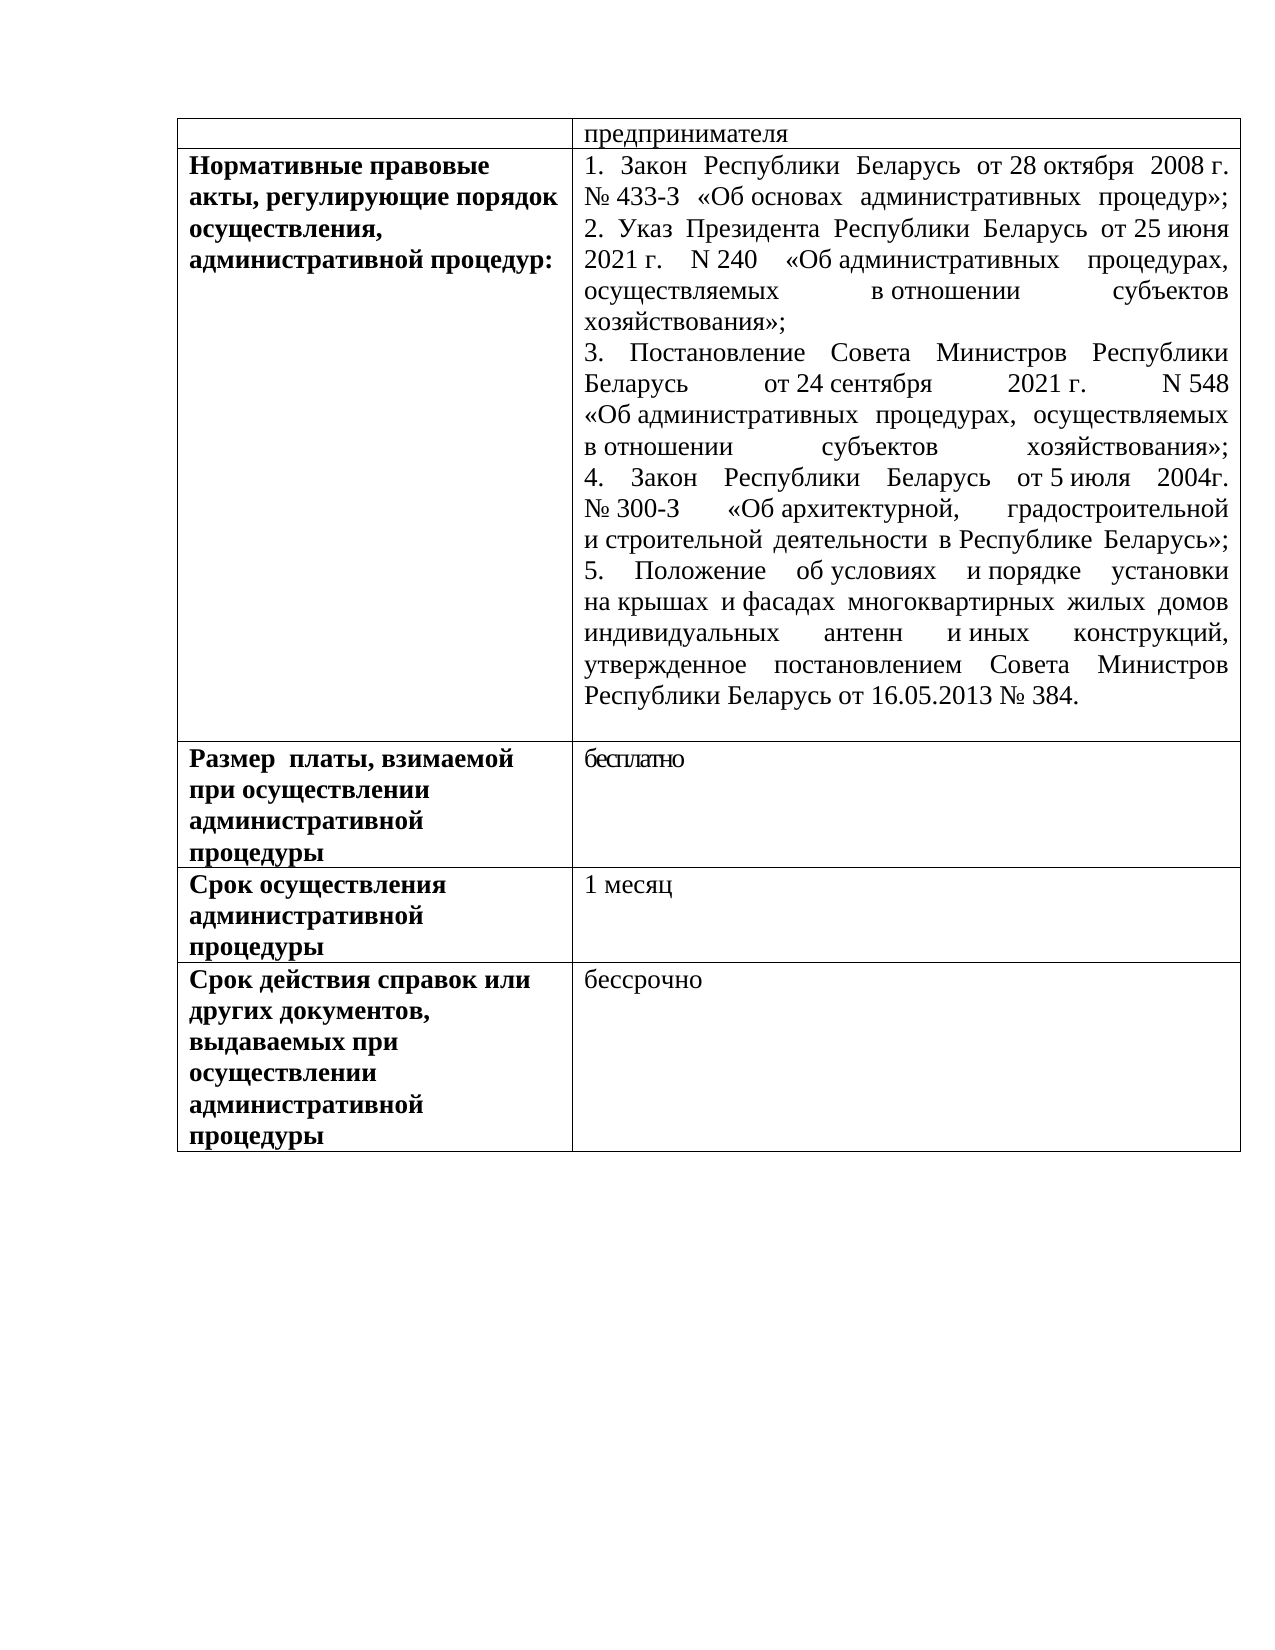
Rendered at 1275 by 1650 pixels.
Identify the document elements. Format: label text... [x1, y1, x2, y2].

table_cell бесплатно [573, 742, 1240, 867]
table_cell Срок действия справок или других документов, выдаваемых при осуществлении административной процедуры [178, 963, 572, 1151]
table_cell Срок осуществления административной процедуры [178, 868, 572, 962]
table_cell Размер платы, взимаемой при осуществлении административной процедуры [178, 742, 572, 867]
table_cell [178, 119, 572, 148]
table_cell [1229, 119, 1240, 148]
table_cell 1 месяц [573, 868, 1240, 962]
table_cell Нормативные правовые акты, регулирующие порядок осуществления, административной процедур: [178, 149, 572, 741]
table_cell бессрочно [573, 963, 1240, 1151]
table_cell 1. Закон Республики Беларусь от 28 октября 2008 г. № 433-З «Об основах административных процедур»; 2. Указ Президента Республики Беларусь от 25 июня 2021 г. N 240 «Об административных процедурах, осуществляемых в отношении субъектов хозяйствования»; 3. Постановление Совета Министров Республики Беларусь от 24 сентября 2021 г. N 548 «Об административных процедурах, осуществляемых в отношении субъектов хозяйствования»; 4. Закон Республики Беларусь от 5 июля 2004г. № 300-З «Об архитектурной, градостроительной и строительной деятельности в Республике Беларусь»; 5. Положение об условиях и порядке установки на крышах и фасадах многоквартирных жилых домов индивидуальных антенн и иных конструкций, утвержденное постановлением Совета Министров Республики Беларусь от 16.05.2013 № 384. [573, 149, 1240, 741]
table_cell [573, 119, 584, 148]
